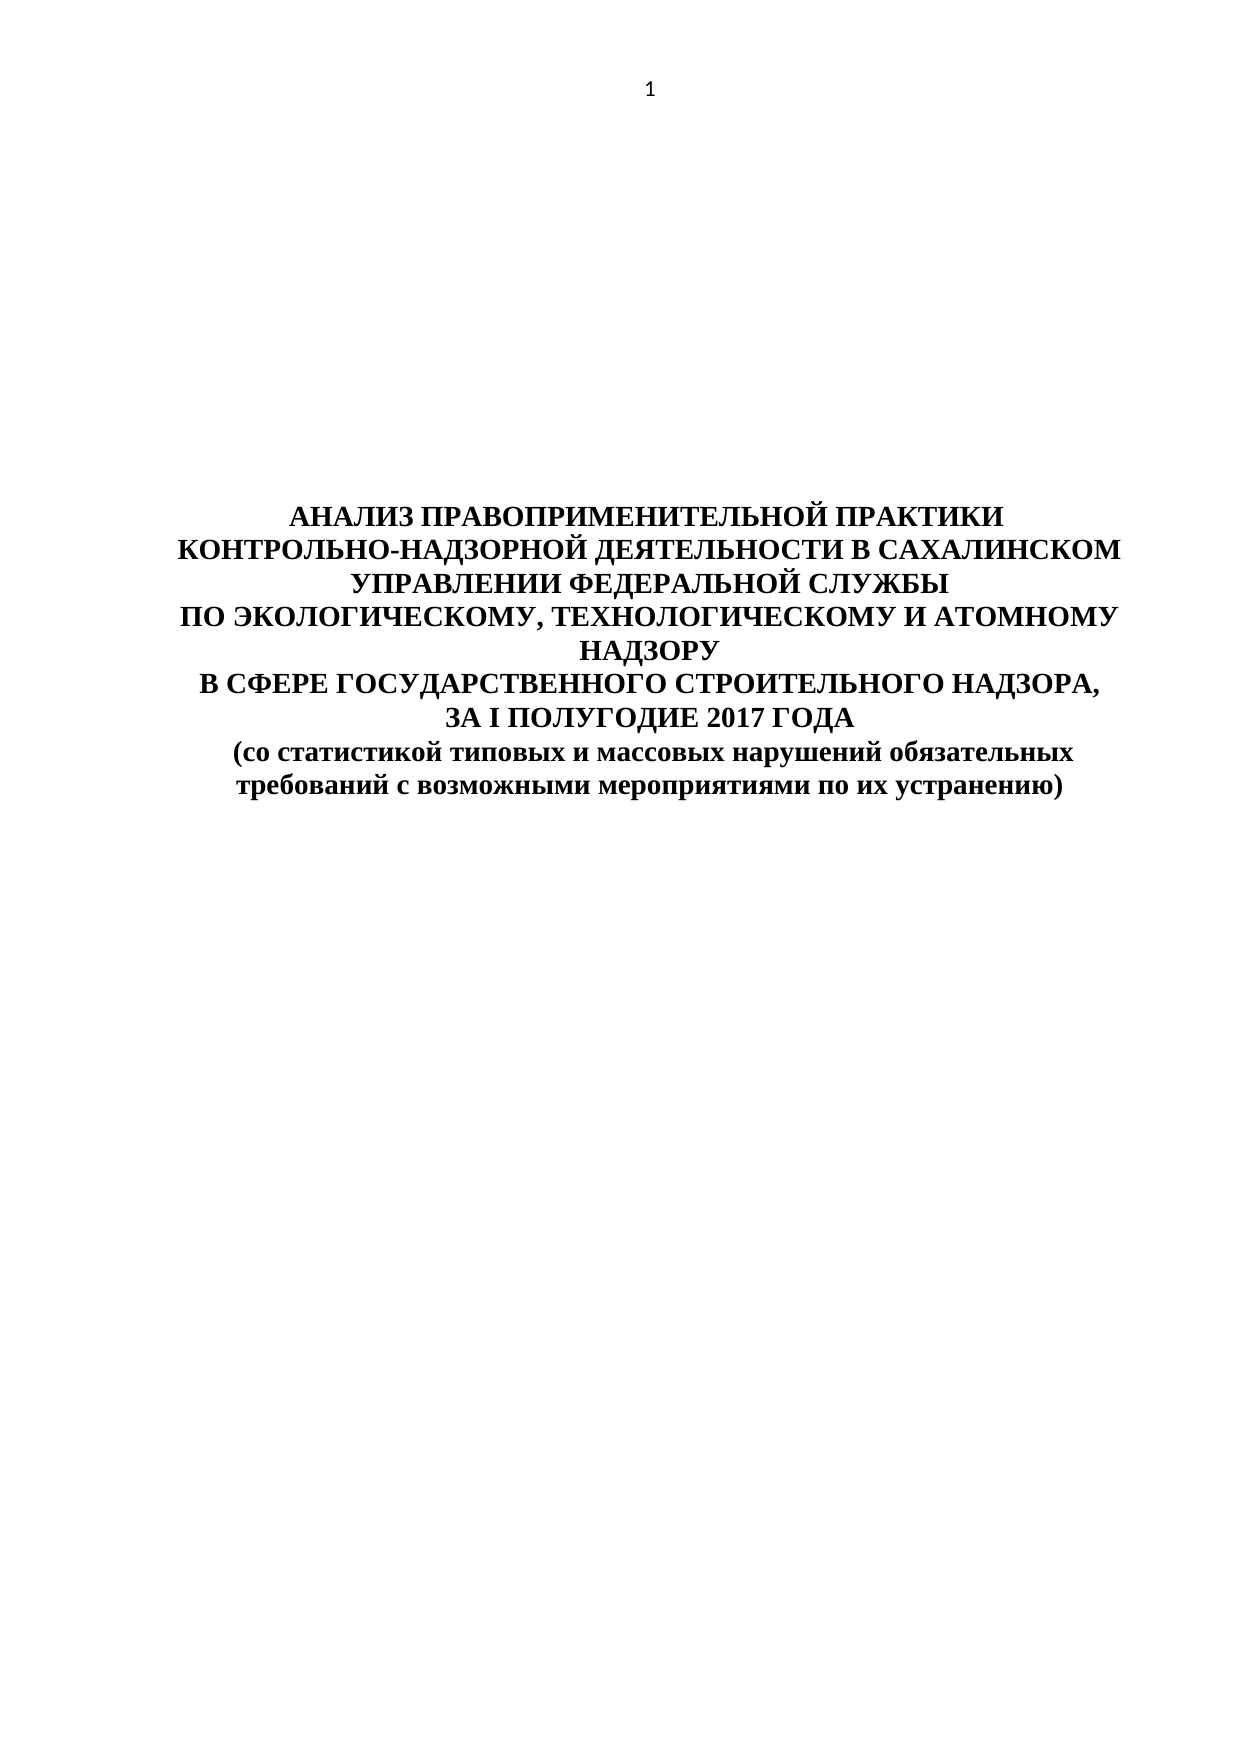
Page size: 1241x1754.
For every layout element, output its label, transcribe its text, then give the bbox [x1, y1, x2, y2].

text АНАЛИЗ ПРАВОПРИМЕНИТЕЛЬНОЙ ПРАКТИКИ [201, 499, 1092, 532]
text (со статистикой типовых и массовых нарушений обязательных требований с возможными мероприятиями по их устранению) [148, 734, 1152, 801]
text ЗА I ПОЛУГОДИЕ 2017 ГОДА [148, 700, 1152, 734]
text В СФЕРЕ ГОСУДАРСТВЕННОГО СТРОИТЕЛЬНОГО НАДЗОРА, [148, 667, 1152, 700]
text КОНТРОЛЬНО-НАДЗОРНОЙ ДЕЯТЕЛЬНОСТИ В САХАЛИНСКОМ УПРАВЛЕНИИ ФЕДЕРАЛЬНОЙ СЛУЖБЫ ПО ЭКОЛОГИЧЕСКОМУ, ТЕХНОЛОГИЧЕСКОМУ И АТОМНОМУ НАДЗОРУ [148, 532, 1152, 667]
